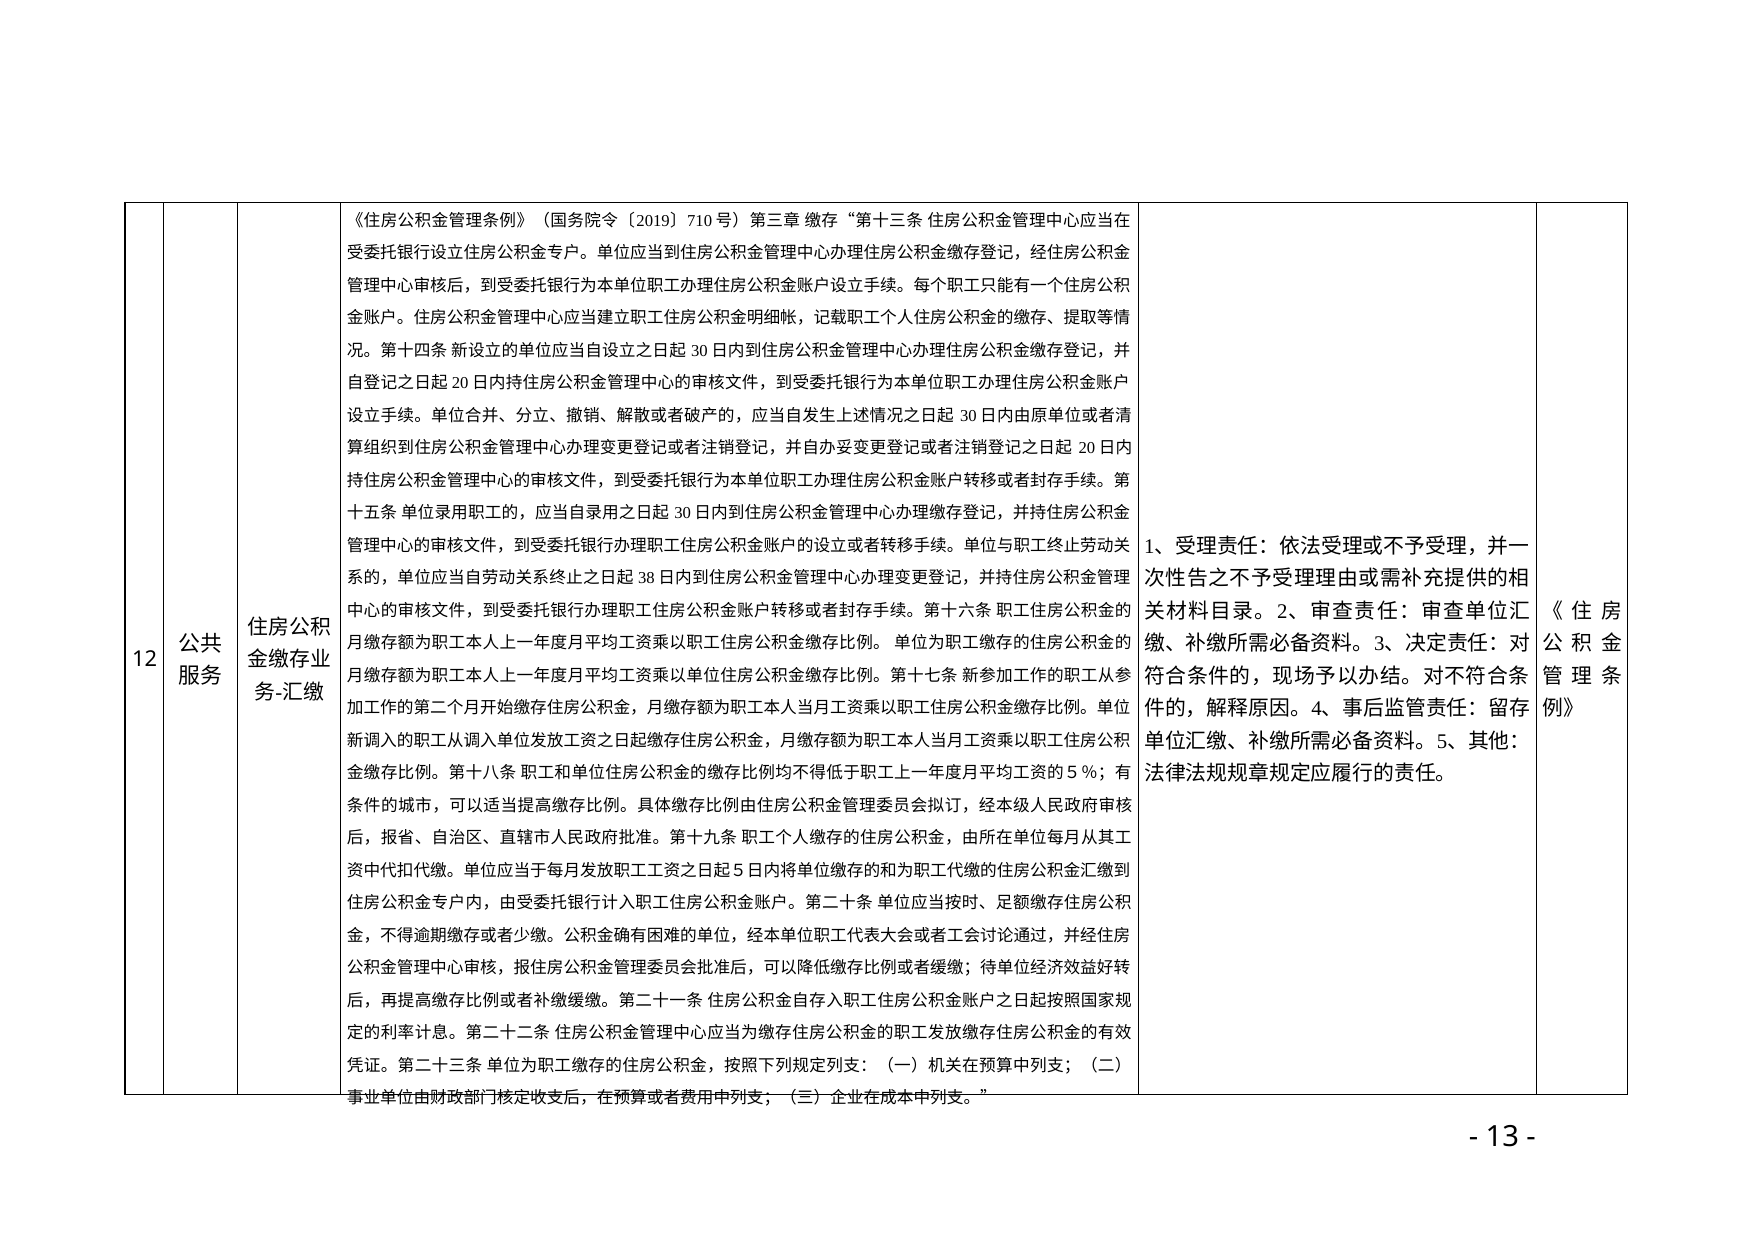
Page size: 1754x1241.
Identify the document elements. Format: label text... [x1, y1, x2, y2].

table_cell 公共服务 [164, 203, 237, 1094]
table_cell 《住房公积金管理条例》（国务院令〔2019〕710号）第三章 缴存“第十三条 住房公积金管理中心应当在受委托银行设立住房公积金专户。单位应当到住房公积金管理中心办理住房公积金缴存登记，经住房公积金管理中心审核后，到受委托银行为本单位职工办理住房公积金账户设立手续。每个职工只能有一个住房公积金账户。住房公积金管理中心应当建立职工住房公积金明细帐，记载职工个人住房公积金的缴存、提取等情况。第十四条 新设立的单位应当自设立之日起30日内到住房公积金管理中心办理住房公积金缴存登记，并自登记之日起20日内持住房公积金管理中心的审核文件，到受委托银行为本单位职工办理住房公积金账户设立手续。单位合并、分立、撤销、解散或者破产的，应当自发生上述情况之日起30日内由原单位或者清算组织到住房公积金管理中心办理变更登记或者注销登记，并自办妥变更登记或者注销登记之日起20日内持住房公积金管理中心的审核文件，到受委托银行为本单位职工办理住房公积金账户转移或者封存手续。第十五条 单位录用职工的，应当自录用之日起30日内到住房公积金管理中心办理缴存登记，并持住房公积金管理中心的审核文件，到受委托银行办理职工住房公积金账户的设立或者转移手续。单位与职工终止劳动关系的，单位应当自劳动关系终止之日起38日内到住房公积金管理中心办理变更登记，并持住房公积金管理中心的审核文件，到受委托银行办理职工住房公积金账户转移或者封存手续。第十六条 职工住房公积金的月缴存额为职工本人上一年度月平均工资乘以职工住房公积金缴存比例。 单位为职工缴存的住房公积金的月缴存额为职工本人上一年度月平均工资乘以单位住房公积金缴存比例。第十七条 新参加工作的职工从参加工作的第二个月开始缴存住房公积金，月缴存额为职工本人当月工资乘以职工住房公积金缴存比例。单位新调入的职工从调入单位发放工资之日起缴存住房公积金，月缴存额为职工本人当月工资乘以职工住房公积金缴存比例。第十八条 职工和单位住房公积金的缴存比例均不得低于职工上一年度月平均工资的５％；有条件的城市，可以适当提高缴存比例。具体缴存比例由住房公积金管理委员会拟订，经本级人民政府审核后，报省、自治区、直辖市人民政府批准。第十九条 职工个人缴存的住房公积金，由所在单位每月从其工资中代扣代缴。单位应当于每月发放职工工资之日起５日内将单位缴存的和为职工代缴的住房公积金汇缴到住房公积金专户内，由受委托银行计入职工住房公积金账户。第二十条 单位应当按时、足额缴存住房公积金，不得逾期缴存或者少缴。公积金确有困难的单位，经本单位职工代表大会或者工会讨论通过，并经住房公积金管理中心审核，报住房公积金管理委员会批准后，可以降低缴存比例或者缓缴；待单位经济效益好转后，再提高缴存比例或者补缴缓缴。第二十一条 住房公积金自存入职工住房公积金账户之日起按照国家规定的利率计息。第二十二条 住房公积金管理中心应当为缴存住房公积金的职工发放缴存住房公积金的有效凭证。第二十三条 单位为职工缴存的住房公积金，按照下列规定列支：（一）机关在预算中列支；（二）事业单位由财政部门核定收支后，在预算或者费用中列支；（三）企业在成本中列支。” [341, 203, 1138, 1094]
table_cell 住房公积金缴存业务-汇缴 [238, 203, 340, 1094]
table_cell 1、受理责任：依法受理或不予受理，并一次性告之不予受理理由或需补充提供的相关材料目录。2、审查责任：审查单位汇缴、补缴所需必备资料。3、决定责任：对符合条件的，现场予以办结。对不符合条件的，解释原因。4、事后监管责任：留存单位汇缴、补缴所需必备资料。5、其他：法律法规规章规定应履行的责任。 [1139, 203, 1536, 1094]
table_cell 12 [126, 203, 163, 1094]
table_cell 《住房公积金管理条例》 [1537, 203, 1627, 1094]
